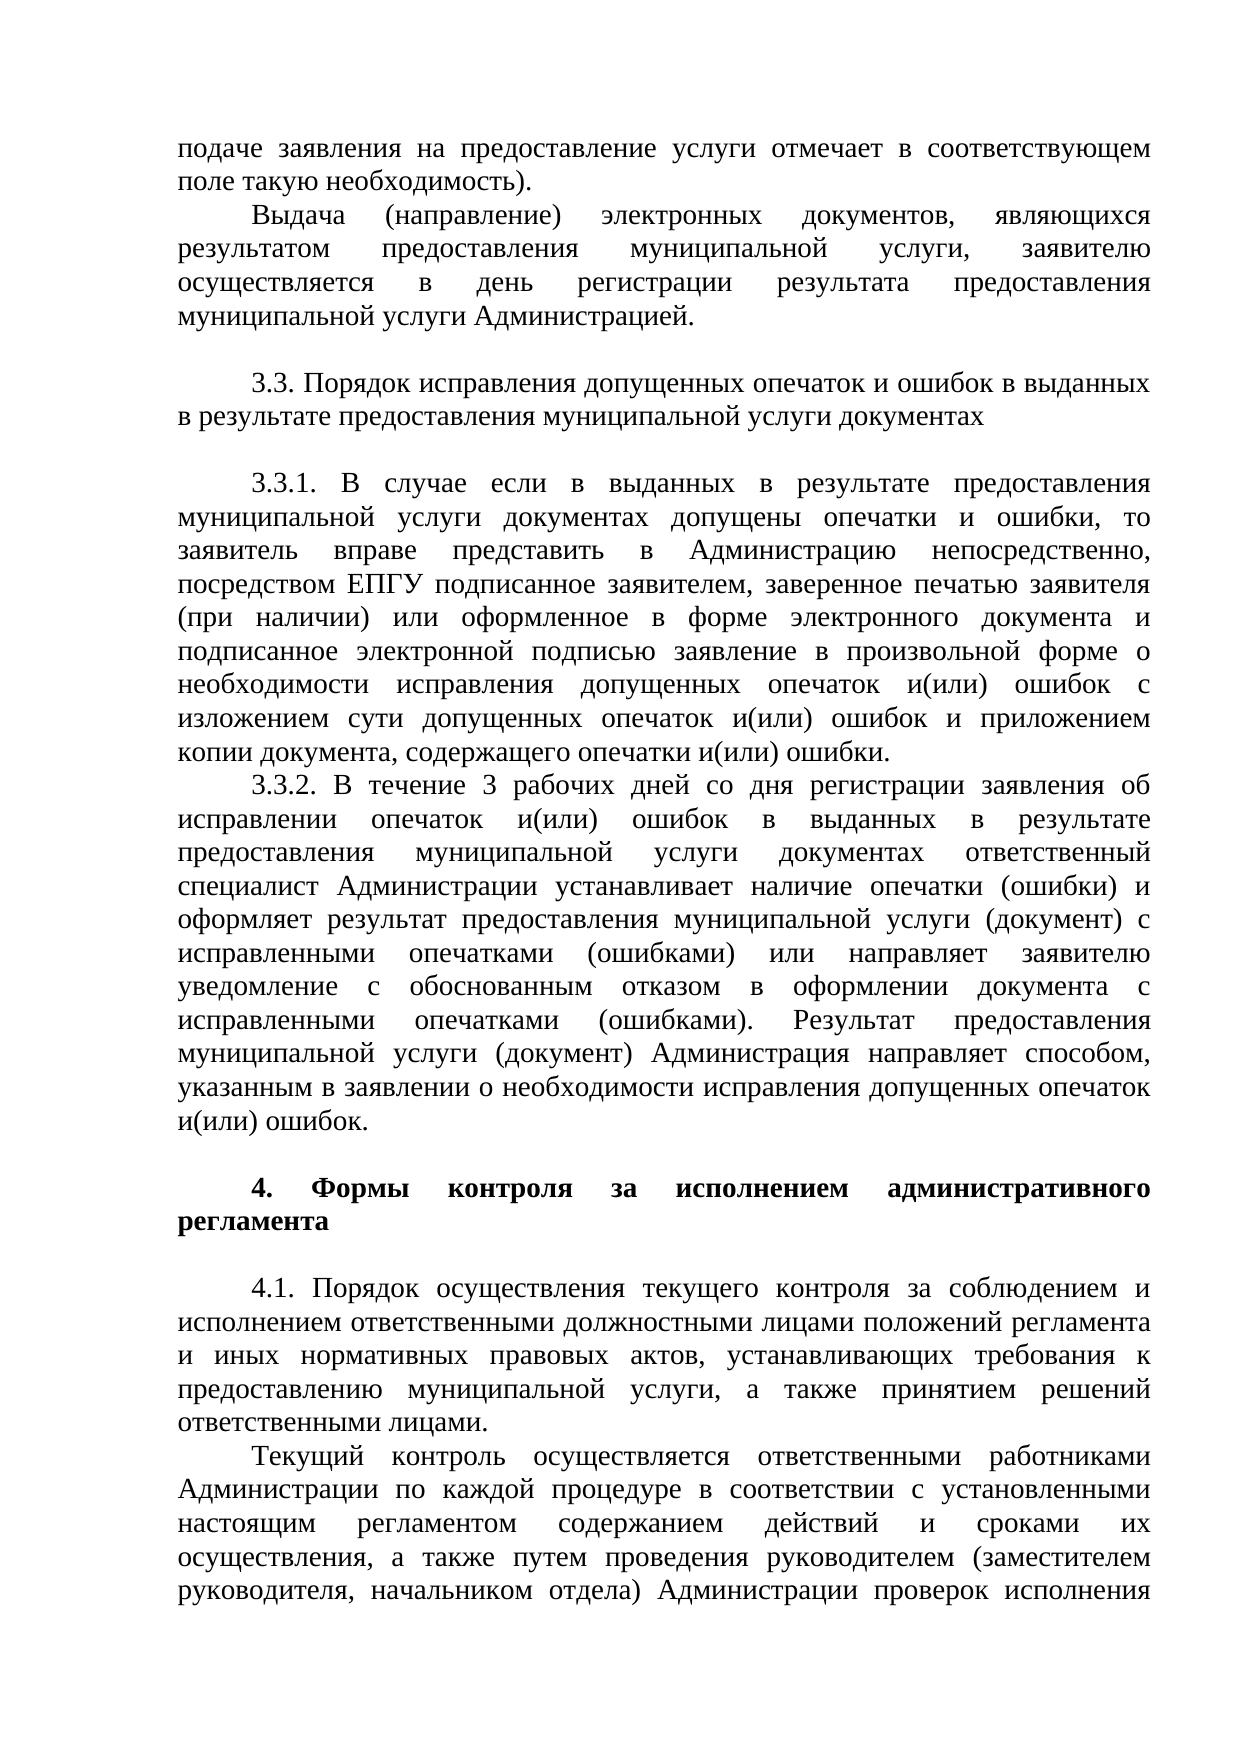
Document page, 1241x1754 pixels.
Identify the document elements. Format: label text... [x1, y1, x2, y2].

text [177, 130, 1152, 197]
text 4.1. Порядок осуществления текущего контроля за соблюдением и исполнением ответственными должностными лицами положений регламента и иных нормативных правовых актов, устанавливающих требования к предоставлению муниципальной услуги, а также принятием решений ответственными лицами. [177, 1270, 1152, 1438]
text 3.3.1. В случае если в выданных в результате предоставления муниципальной услуги документах допущены опечатки и ошибки, то заявитель вправе представить в Администрацию непосредственно, посредством ЕПГУ подписанное заявителем, заверенное печатью заявителя (при наличии) или оформленное в форме электронного документа и подписанное электронной подписью заявление в произвольной форме о необходимости исправления допущенных опечаток и(или) ошибок с изложением сути допущенных опечаток и(или) ошибок и приложением копии документа, содержащего опечатки и(или) ошибки. [177, 465, 1152, 767]
text 4. Формы контроля за исполнением административного регламента [177, 1170, 1152, 1237]
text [177, 1438, 1152, 1606]
text Выдача (направление) электронных документов, являющихся результатом предоставления муниципальной услуги, заявителю осуществляется в день регистрации результата предоставления муниципальной услуги Администрацией. [177, 197, 1152, 331]
text 3.3.2. В течение 3 рабочих дней со дня регистрации заявления об исправлении опечаток и(или) ошибок в выданных в результате предоставления муниципальной услуги документах ответственный специалист Администрации устанавливает наличие опечатки (ошибки) и оформляет результат предоставления муниципальной услуги (документ) с исправленными опечатками (ошибками) или направляет заявителю уведомление с обоснованным отказом в оформлении документа с исправленными опечатками (ошибками). Результат предоставления муниципальной услуги (документ) Администрация направляет способом, указанным в заявлении о необходимости исправления допущенных опечаток и(или) ошибок. [177, 767, 1152, 1136]
text 3.3. Порядок исправления допущенных опечаток и ошибок в выданных в результате предоставления муниципальной услуги документах [177, 365, 1152, 432]
